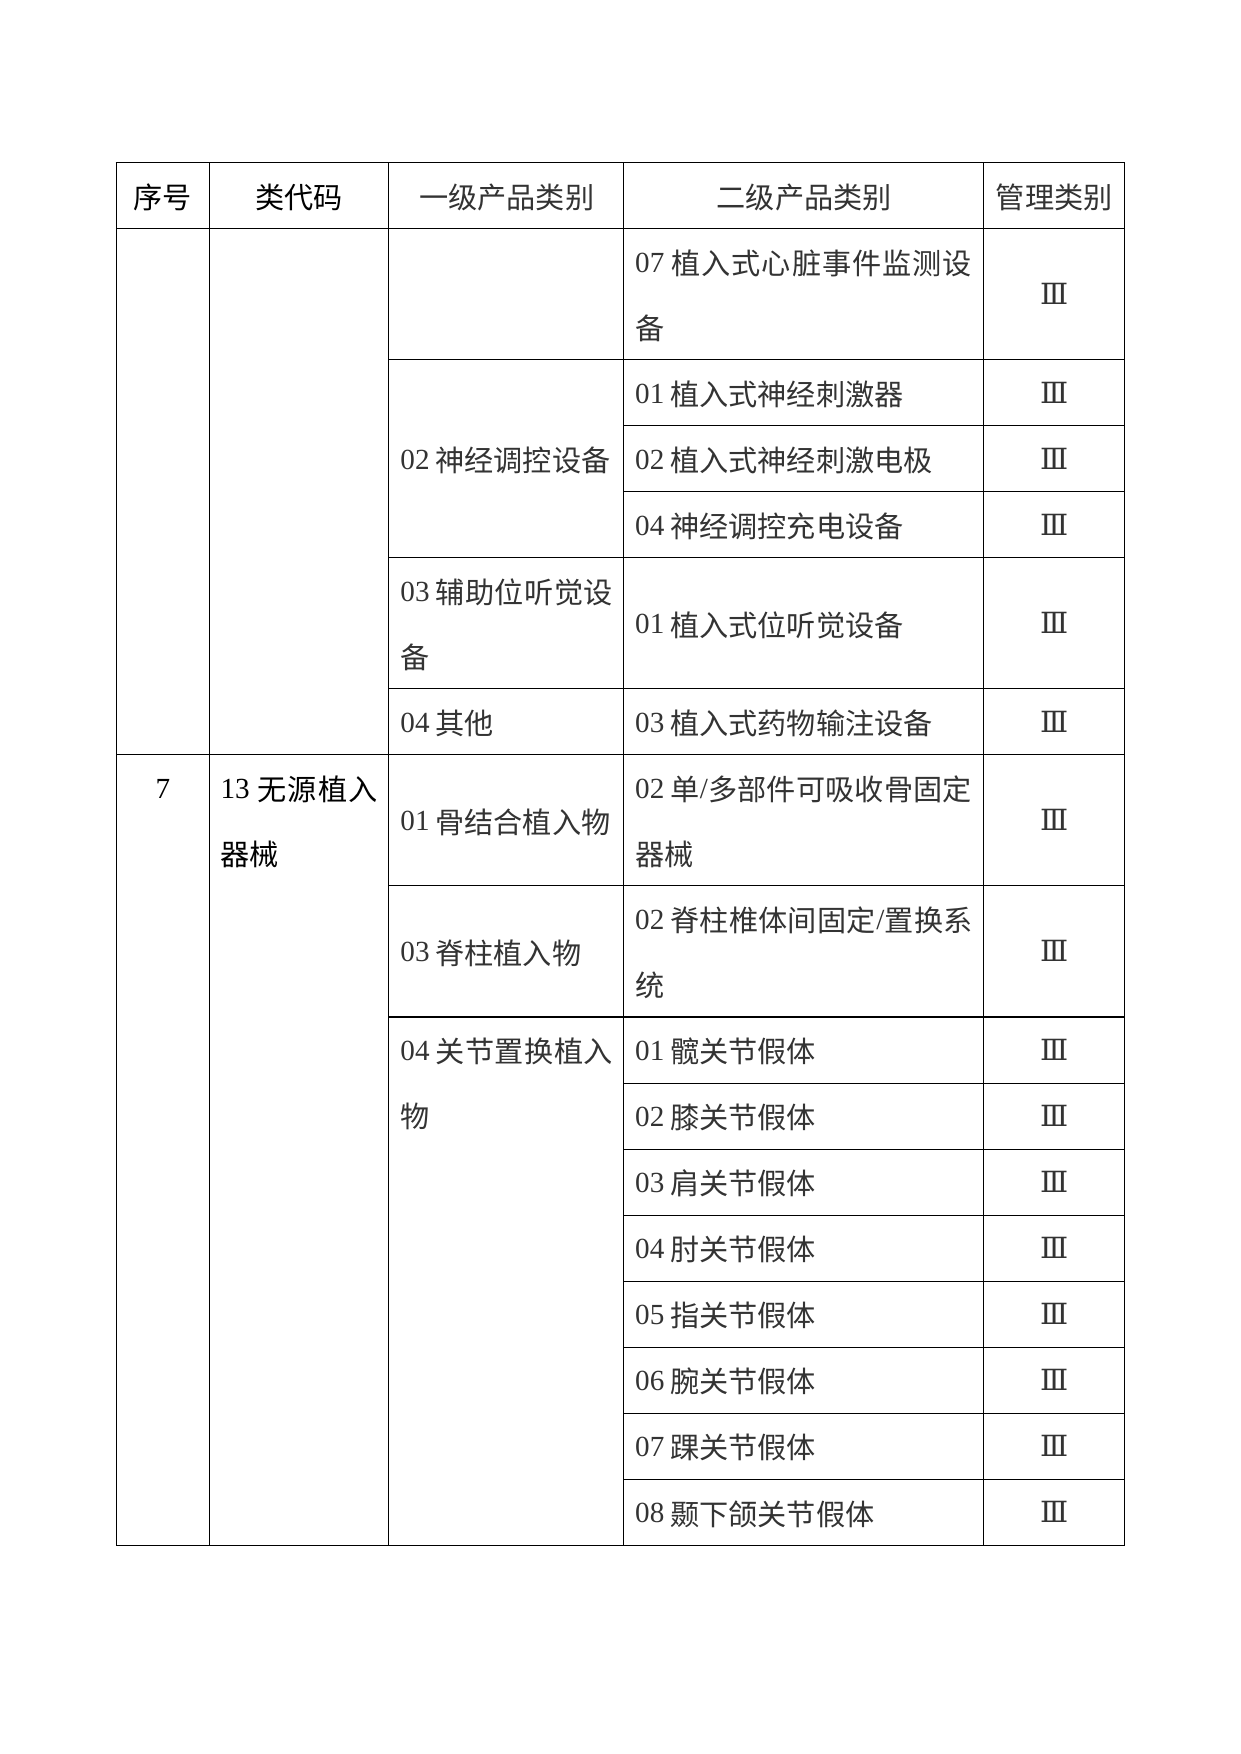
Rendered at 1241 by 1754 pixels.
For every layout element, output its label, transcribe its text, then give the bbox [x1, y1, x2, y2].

table_header 一级产品类别 [389, 163, 623, 228]
table_cell Ⅲ [984, 1216, 1124, 1281]
table_cell 01髋关节假体 [624, 1018, 983, 1082]
table_cell 03植入式药物输注设备 [624, 689, 983, 754]
table_header 类代码 [210, 163, 388, 228]
table_cell 04关节置换植入物 [389, 1018, 623, 1545]
table_cell 04神经调控充电设备 [624, 492, 983, 557]
table_cell Ⅲ [984, 1348, 1124, 1413]
table_cell Ⅲ [984, 1018, 1124, 1082]
table_cell 05指关节假体 [624, 1282, 983, 1347]
table_cell 07植入式心脏事件监测设备 [624, 229, 983, 359]
table_cell Ⅲ [984, 1084, 1124, 1148]
table_cell 01植入式位听觉设备 [624, 558, 983, 688]
table_cell Ⅲ [984, 558, 1124, 688]
table_cell 01骨结合植入物 [389, 755, 623, 885]
table_cell 01植入式神经刺激器 [624, 360, 983, 425]
table_cell Ⅲ [984, 426, 1124, 491]
table_cell 02单/多部件可吸收骨固定器械 [624, 755, 983, 885]
table_cell Ⅲ [984, 1150, 1124, 1214]
table_cell Ⅲ [984, 1480, 1124, 1545]
table_cell 02脊柱椎体间固定/置换系统 [624, 886, 983, 1016]
table_header 管理类别 [984, 163, 1124, 228]
table_cell 04其他 [389, 689, 623, 754]
table_cell Ⅲ [984, 689, 1124, 754]
table_cell 04肘关节假体 [624, 1216, 983, 1281]
table_cell 03脊柱植入物 [389, 886, 623, 1016]
table_header 二级产品类别 [624, 163, 983, 228]
table_cell Ⅲ [984, 360, 1124, 425]
table_cell 08颞下颌关节假体 [624, 1480, 983, 1545]
table_cell 07踝关节假体 [624, 1414, 983, 1479]
table_header 序号 [117, 163, 209, 228]
table_cell 06腕关节假体 [624, 1348, 983, 1413]
table_cell 02膝关节假体 [624, 1084, 983, 1148]
table_cell 03肩关节假体 [624, 1150, 983, 1214]
table_cell Ⅲ [984, 755, 1124, 885]
table_cell 02植入式神经刺激电极 [624, 426, 983, 491]
table_cell 03辅助位听觉设备 [389, 558, 623, 688]
table_cell 13无源植入器械 [210, 755, 388, 1545]
table_cell Ⅲ [984, 229, 1124, 359]
table_cell Ⅲ [984, 1282, 1124, 1347]
table_cell 02神经调控设备 [389, 360, 623, 557]
table_cell Ⅲ [984, 492, 1124, 557]
table_cell Ⅲ [984, 886, 1124, 1016]
table_cell 7 [117, 755, 209, 1545]
table_cell Ⅲ [984, 1414, 1124, 1479]
